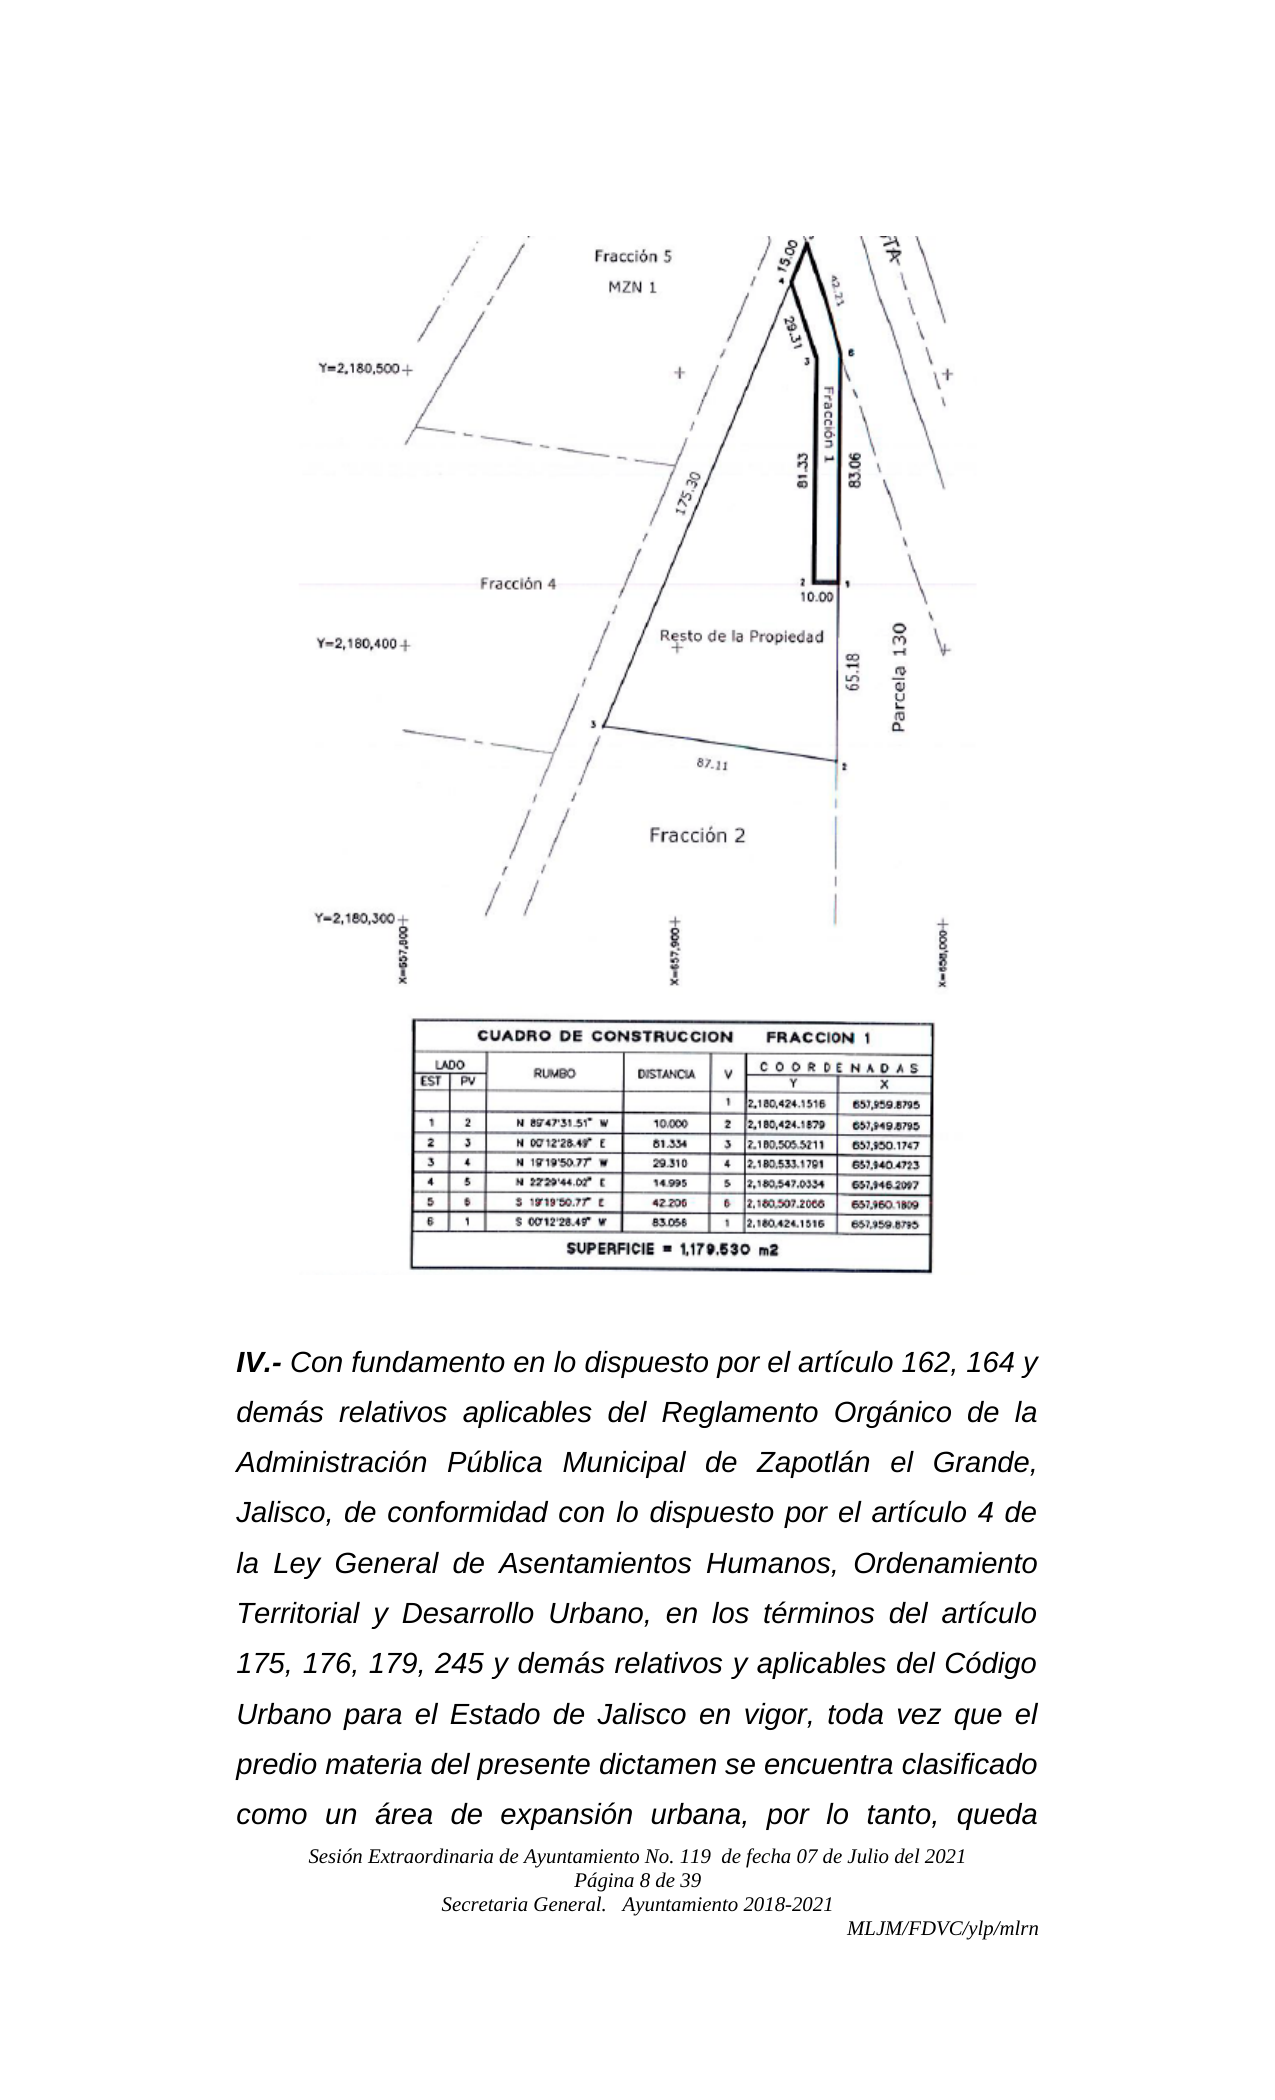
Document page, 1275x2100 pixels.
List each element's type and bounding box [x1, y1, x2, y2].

text [236, 1344, 1039, 1831]
